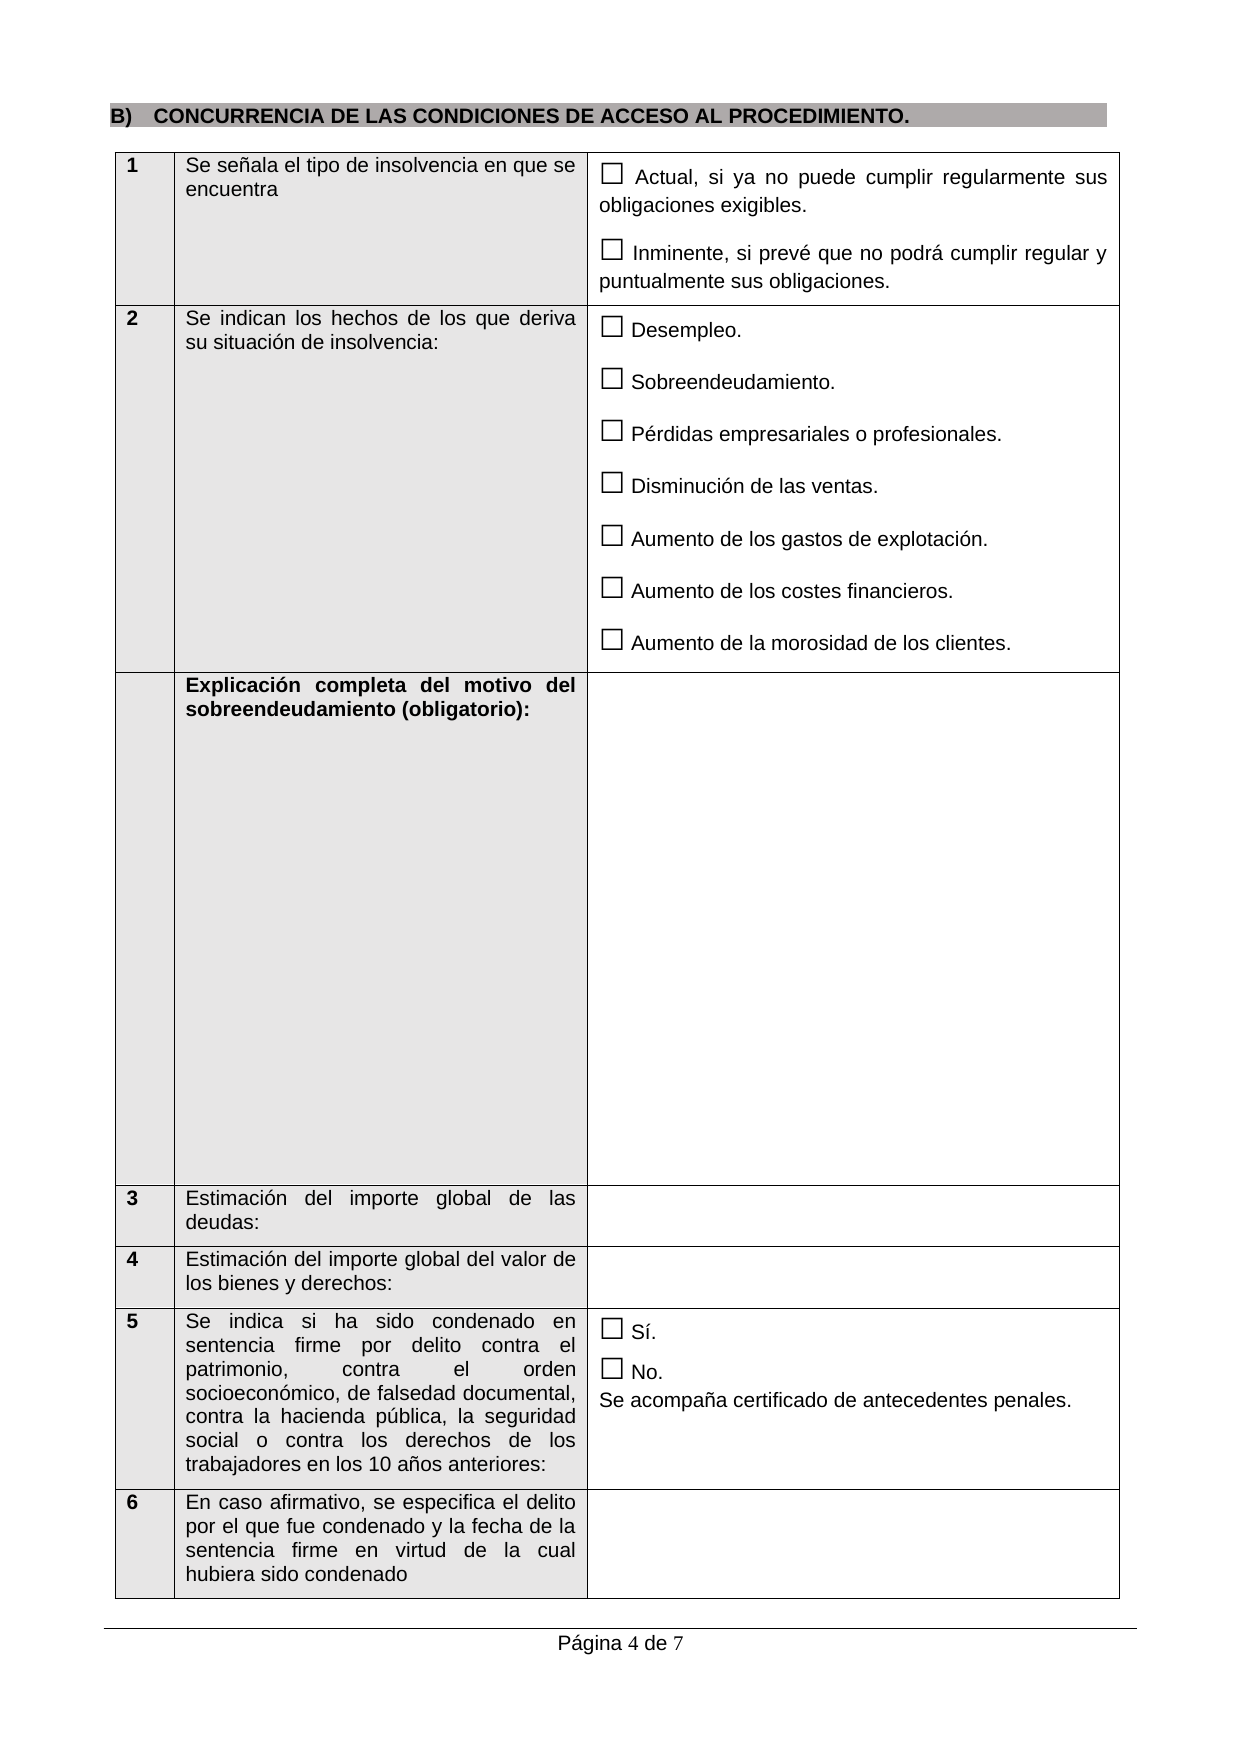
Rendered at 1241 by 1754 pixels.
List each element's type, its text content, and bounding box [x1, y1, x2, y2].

table_cell 3 [116, 1186, 174, 1246]
table_cell Explicación completa del motivo del sobreendeudamiento (obligatorio): [175, 673, 587, 1184]
table_cell [588, 1186, 1119, 1246]
table_cell [588, 1490, 1119, 1598]
table_cell 4 [116, 1247, 174, 1307]
table_cell 5 [116, 1309, 174, 1489]
table_cell ☐ Desempleo. ☐ Sobreendeudamiento. ☐ Pérdidas empresariales o profesionales. ☐ Disminución de las ventas. ☐ Aumento de los gastos de explotación. ☐ Aumento de los costes financieros. ☐ Aumento de la morosidad de los clientes. [588, 306, 1119, 672]
table_header ☐ Actual, si ya no puede cumplir regularmente sus obligaciones exigibles. ☐ Inminente, si prevé que no podrá cumplir regular y puntualmente sus obligaciones. [588, 153, 1119, 305]
table_cell Estimación del importe global del valor de los bienes y derechos: [175, 1247, 587, 1307]
table_cell [116, 673, 174, 1184]
table_cell [588, 673, 1119, 1184]
table_cell ☐ Sí. ☐ No. Se acompaña certificado de antecedentes penales. [588, 1309, 1119, 1489]
table_cell En caso afirmativo, se especifica el delito por el que fue condenado y la fecha de la sentencia firme en virtud de la cual hubiera sido condenado [175, 1490, 587, 1598]
table_cell [588, 1247, 1119, 1307]
table_cell Se indica si ha sido condenado en sentencia firme por delito contra el patrimonio, contra el orden socioeconómico, de falsedad documental, contra la hacienda pública, la seguridad social o contra los derechos de los trabajadores en los 10 años anteriores: [175, 1309, 587, 1489]
table_header Se señala el tipo de insolvencia en que se encuentra [175, 153, 587, 305]
table_cell Se indican los hechos de los que deriva su situación de insolvencia: [175, 306, 587, 672]
table_cell 6 [116, 1490, 174, 1598]
table_header 1 [116, 153, 174, 305]
table_cell 2 [116, 306, 174, 672]
list CONCURRENCIA DE LAS CONDICIONES DE ACCESO AL PROCEDIMIENTO. [110, 103, 1107, 127]
table_cell Estimación del importe global de las deudas: [175, 1186, 587, 1246]
